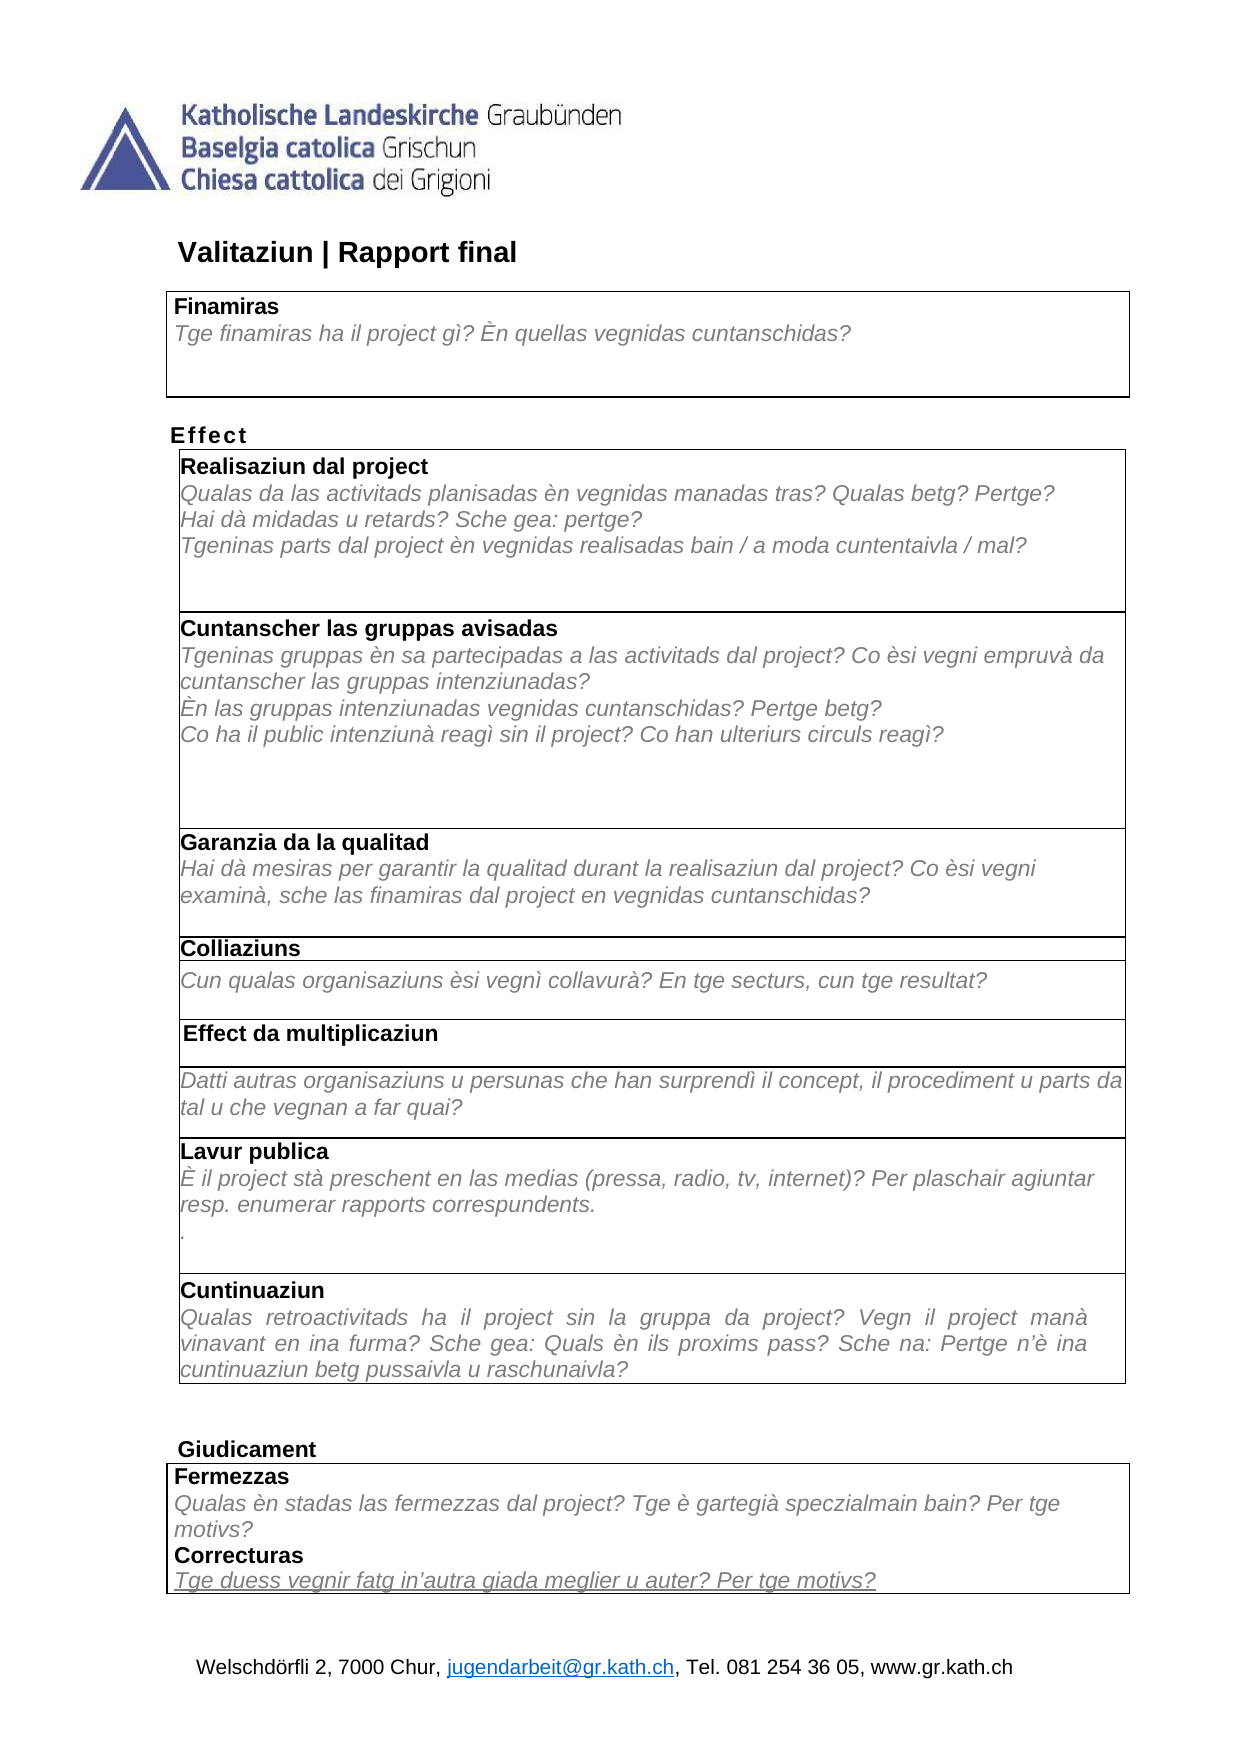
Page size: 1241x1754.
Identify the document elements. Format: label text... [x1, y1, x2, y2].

table_cell Effect da multiplicaziun [180, 1020, 1125, 1066]
text Effect [170, 424, 1129, 449]
text motivs? [168, 1515, 1129, 1542]
table_cell Colliaziuns [180, 938, 1125, 960]
text Finamiras [167, 292, 1129, 317]
table_cell Cuntanscher las gruppas avisadas Tgeninas gruppas èn sa partecipadas a las activitads dal project? Co èsi vegni empruvà da cuntanscher las gruppas intenziunadas? Èn las gruppas intenziunadas vegnidas cuntanschidas? Pertge betg? Co ha il public intenziunà reagì sin il project? Co han ulteriurs circuls reagì? [180, 613, 1125, 828]
picture [80, 100, 623, 200]
table_cell Lavur publica È il project stà preschent en las medias (pressa, radio, tv, internet)? Per plaschair agiuntar resp. enumerar rapports correspundents. . [180, 1139, 1125, 1273]
text Tge finamiras ha il project gì? Èn quellas vegnidas cuntanschidas? [167, 317, 1129, 396]
table_cell Garanzia da la qualitad Hai dà mesiras per garantir la qualitad durant la realisaziun dal project? Co èsi vegni examinà, sche las finamiras dal project en vegnidas cuntanschidas? [180, 829, 1125, 936]
text Valitaziun | Rapport final [177, 236, 1129, 269]
text Correcturas [168, 1542, 1129, 1568]
text Tge duess vegnir fatg in’autra giada meglier u auter? Per tge motivs? [168, 1568, 1129, 1593]
text Qualas èn stadas las fermezzas dal project? Tge è gartegià speczialmain bain? Per tge [168, 1489, 1129, 1515]
text Giudicament [177, 1436, 1129, 1462]
table_cell Datti autras organisaziuns u persunas che han surprendì il concept, il procediment u parts da tal u che vegnan a far quai? [180, 1068, 1125, 1137]
table_cell Cuntinuaziun Qualas retroactivitads ha il project sin la gruppa da project? Vegn il project manà vinavant en ina furma? Sche gea: Quals èn ils proxims pass? Sche na: Pertge n’è ina cuntinuaziun betg pussaivla u raschunaivla? [180, 1274, 1125, 1383]
table_header Realisaziun dal project Qualas da las activitads planisadas èn vegnidas manadas tras? Qualas betg? Pertge? Hai dà midadas u retards? Sche gea: pertge? Tgeninas parts dal project èn vegnidas realisadas bain / a moda cuntentaivla / mal? [180, 450, 1125, 611]
table_cell Cun qualas organisaziuns èsi vegnì collavurà? En tge secturs, cun tge resultat? [180, 961, 1125, 1019]
text Fermezzas [168, 1464, 1129, 1489]
